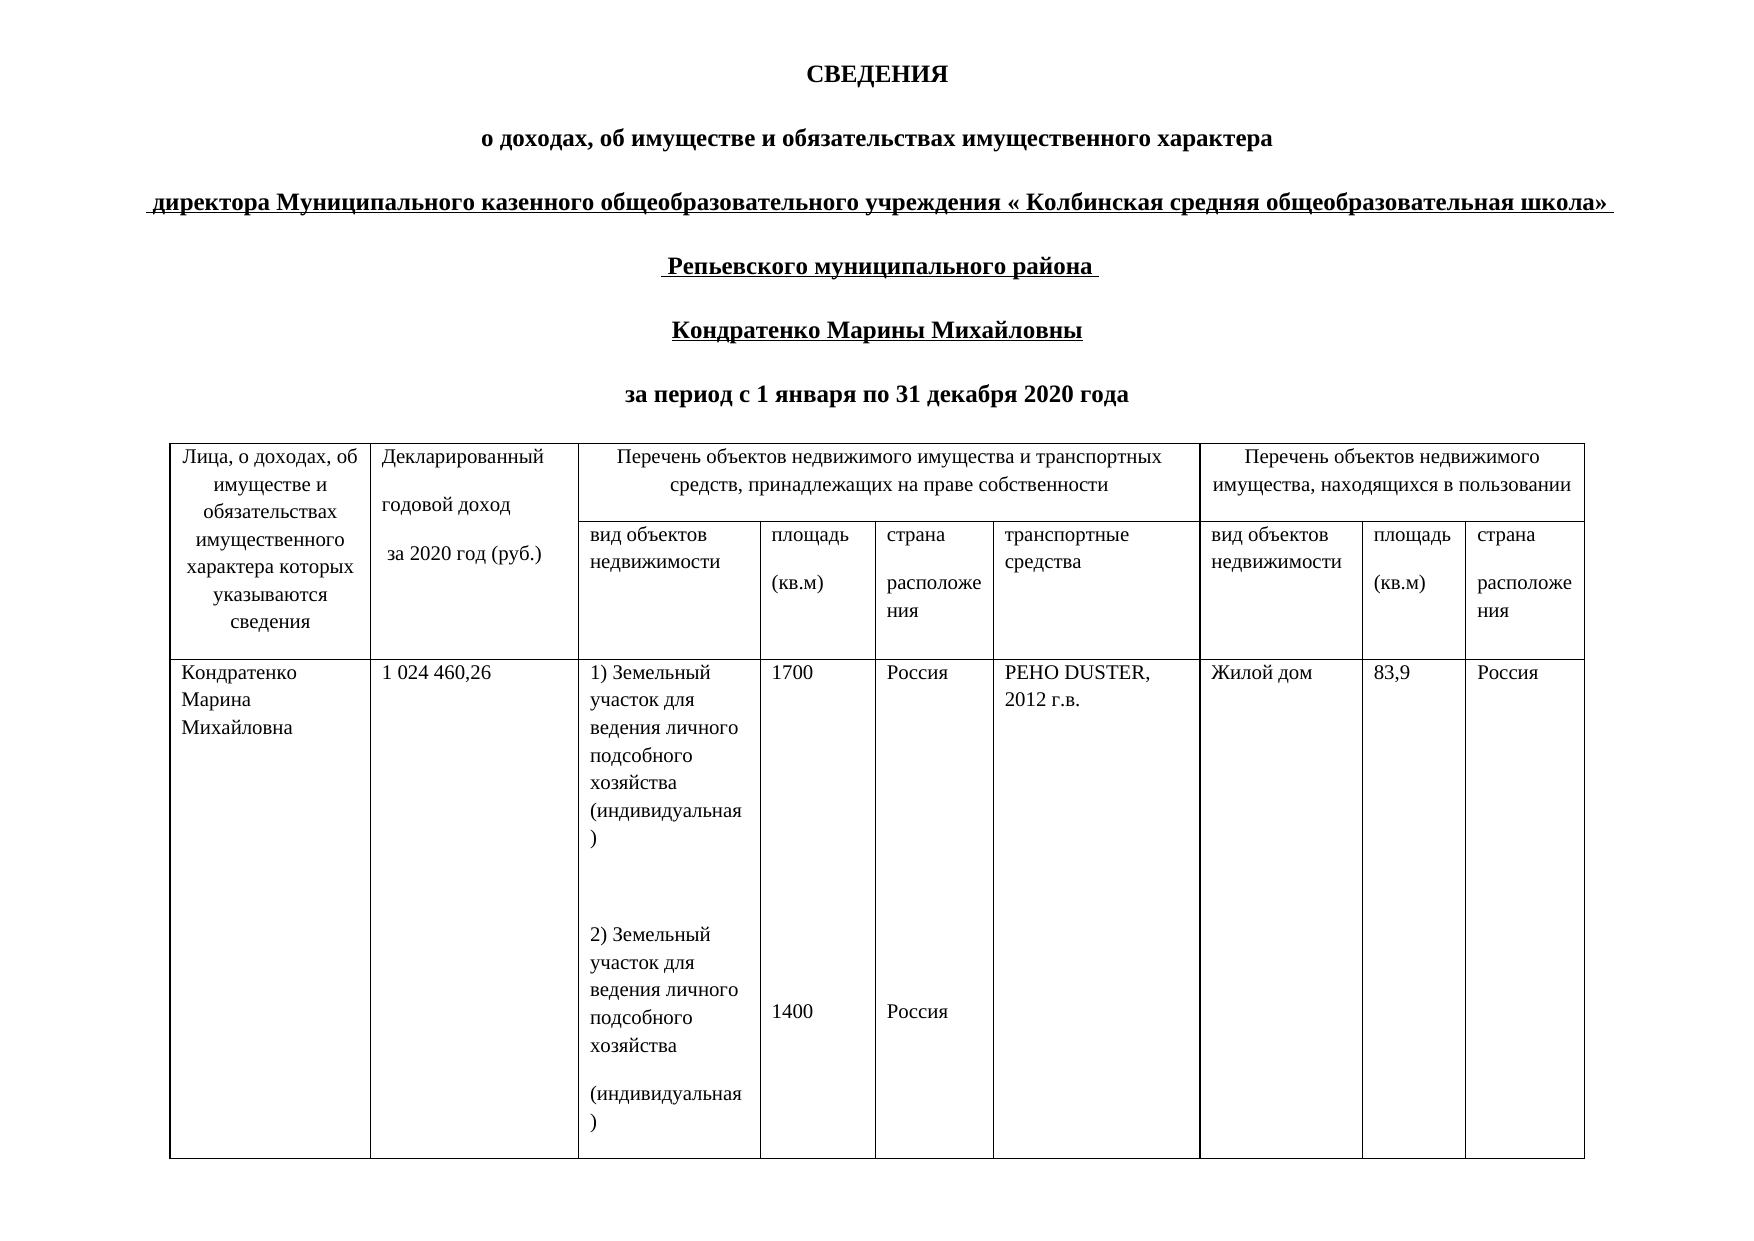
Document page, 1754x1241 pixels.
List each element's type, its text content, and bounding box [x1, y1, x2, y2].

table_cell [171, 660, 370, 1158]
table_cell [876, 660, 993, 1158]
table_cell вид объектов недвижимости [1201, 522, 1362, 659]
text СВЕДЕНИЯ [59, 59, 1695, 88]
table_cell вид объектов недвижимости [579, 522, 760, 659]
table_cell страна расположения [876, 522, 993, 659]
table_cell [579, 660, 760, 1158]
text Репьевского муниципального района [59, 251, 1695, 280]
table_cell 83,9 [1363, 660, 1465, 1158]
table_cell площадь (кв.м) [1363, 522, 1465, 659]
table_header Перечень объектов недвижимого имущества и транспортных средств, принадлежащих на праве собственности [579, 444, 1199, 521]
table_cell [761, 660, 875, 1158]
table_cell Россия [1466, 660, 1584, 1158]
text директора Муниципального казенного общеобразовательного учреждения « Колбинская средняя общеобразовательная школа» [59, 187, 1695, 216]
table_header Перечень объектов недвижимого имущества, находящихся в пользовании [1201, 444, 1584, 521]
table_cell площадь (кв.м) [761, 522, 875, 659]
table_cell страна расположения [1466, 522, 1584, 659]
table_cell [994, 660, 1199, 1158]
table_cell Жилой дом [1201, 660, 1362, 1158]
text Кондратенко Марины Михайловны [59, 315, 1695, 344]
table_header Декларированный годовой доход за 2020 год (руб.) [371, 444, 578, 659]
table_header Лица, о доходах, об имуществе и обязательствах имущественного характера которых указываются сведения [171, 444, 370, 659]
text о доходах, об имуществе и обязательствах имущественного характера [59, 123, 1695, 152]
table_cell транспортные средства [994, 522, 1199, 659]
table_cell 1 024 460,26 [371, 660, 578, 1158]
text за период с 1 января по 31 декабря 2020 года [59, 379, 1695, 408]
